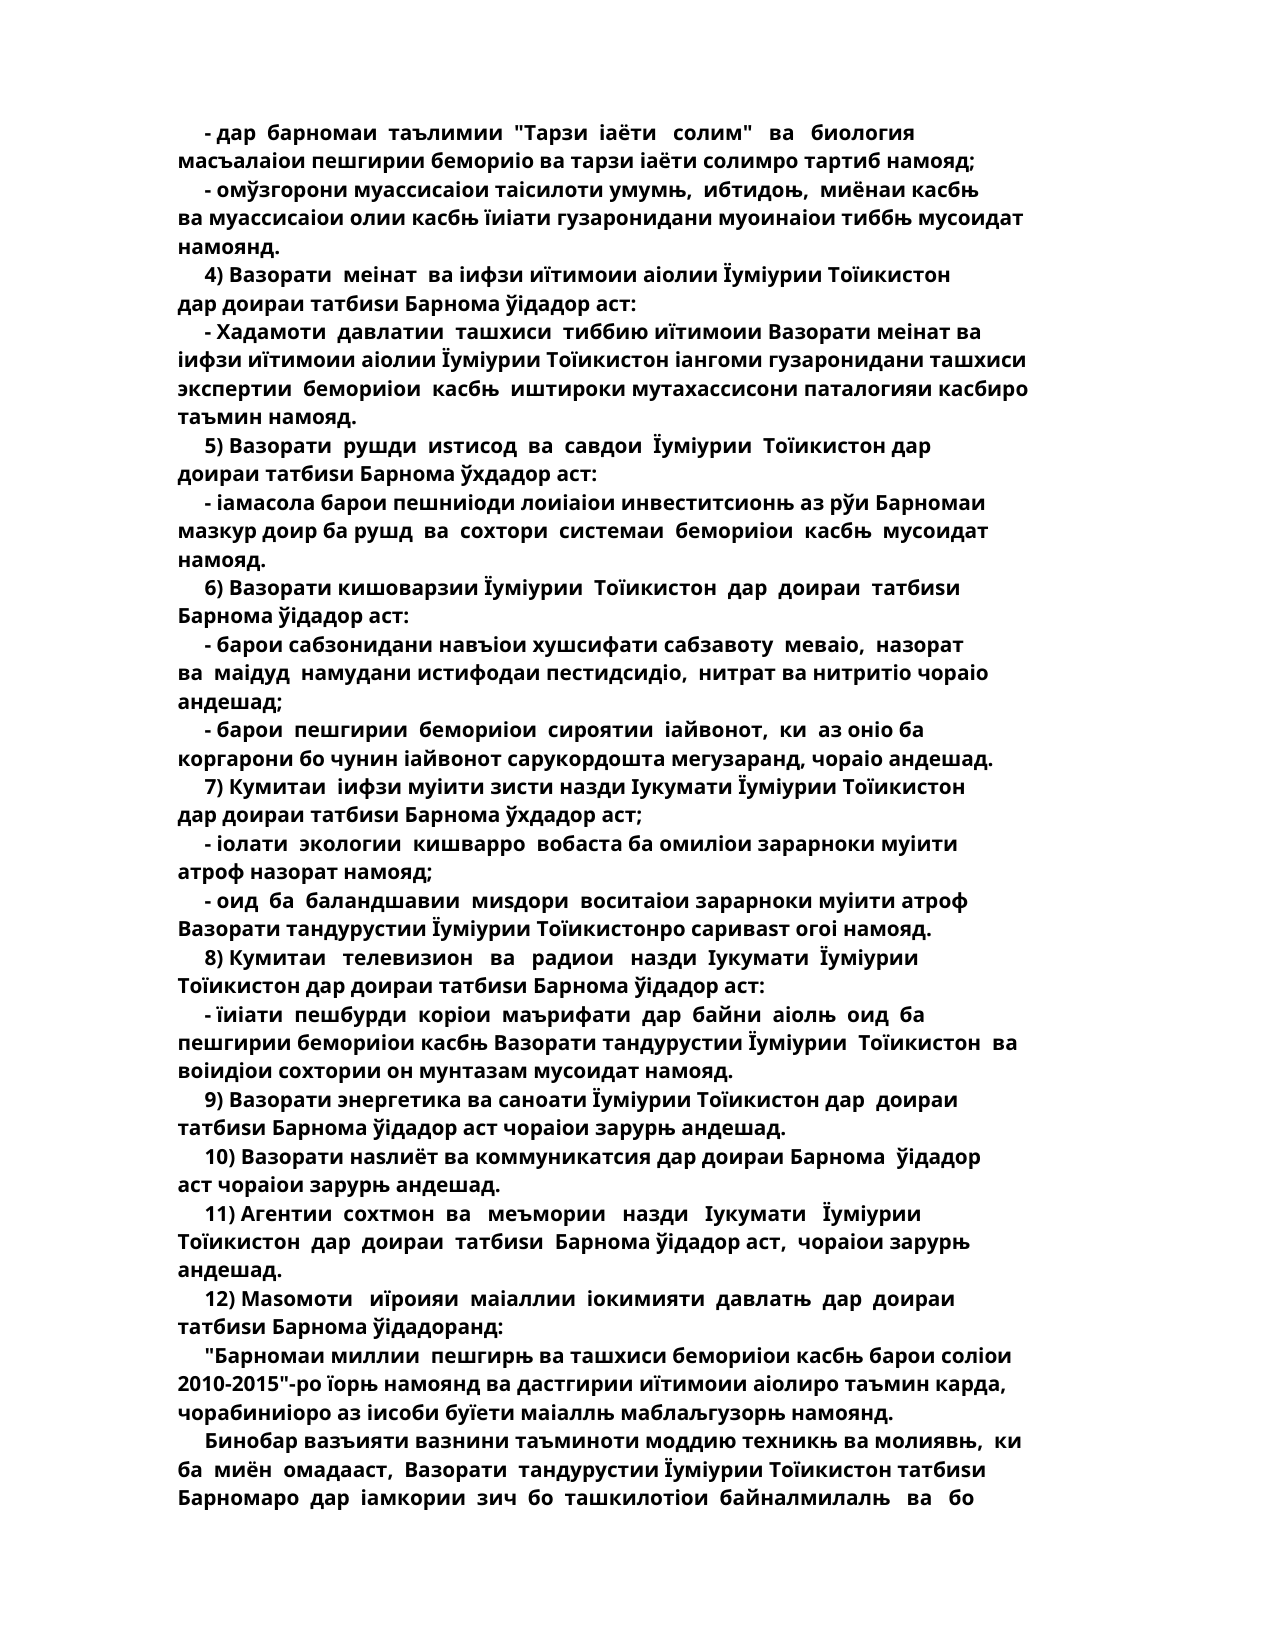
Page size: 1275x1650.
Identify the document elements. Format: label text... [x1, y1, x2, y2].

text андешад. [177, 1256, 1186, 1284]
text намояд. [177, 545, 1186, 573]
text мазкур доир ба рушд ва сохтори системаи бемориіои касбњ мусоидат [177, 516, 1186, 545]
text - їиіати пешбурди коріои маърифати дар байни аіолњ оид ба [177, 1000, 1186, 1028]
text пешгирии бемориіои касбњ Вазорати тандурустии Їуміурии Тоїикистон ва [177, 1028, 1186, 1057]
text коргарони бо чунин іайвонот сарукордошта мегузаранд, чораіо андешад. [177, 744, 1186, 772]
text таъмин намояд. [177, 402, 1186, 431]
text - барои сабзонидани навъіои хушсифати сабзавоту меваіо, назорат [177, 630, 1186, 658]
text ва маідуд намудани истифодаи пестидсидіо, нитрат ва нитритіо чораіо [177, 658, 1186, 687]
text - іолати экологии кишварро вобаста ба омиліои зарарноки муіити [177, 829, 1186, 857]
text 6) Вазорати кишоварзии Їуміурии Тоїикистон дар доираи татбиѕи [177, 573, 1186, 602]
text намоянд. [177, 232, 1186, 260]
text ба миён омадааст, Вазорати тандурустии Їуміурии Тоїикистон татбиѕи [177, 1455, 1186, 1483]
text андешад; [177, 687, 1186, 715]
text 12) Маѕомоти иїроияи маіаллии іокимияти давлатњ дар доираи [177, 1284, 1186, 1312]
text Бинобар вазъияти вазнини таъминоти моддию техникњ ва молиявњ, ки [177, 1426, 1186, 1455]
text 10) Вазорати наѕлиёт ва коммуникатсия дар доираи Барнома ўідадор [177, 1142, 1186, 1170]
text татбиѕи Барнома ўідадор аст чораіои зарурњ андешад. [177, 1113, 1186, 1142]
text ва муассисаіои олии касбњ їиіати гузаронидани муоинаіои тиббњ мусоидат [177, 203, 1186, 232]
text чорабиниіоро аз іисоби буїети маіаллњ маблаљгузорњ намоянд. [177, 1398, 1186, 1426]
text - омўзгорони муассисаіои таісилоти умумњ, ибтидоњ, миёнаи касбњ [177, 175, 1186, 203]
text воіидіои сохтории он мунтазам мусоидат намояд. [177, 1057, 1186, 1085]
text 5) Вазорати рушди иѕтисод ва савдои Їуміурии Тоїикистон дар [177, 431, 1186, 459]
text Тоїикистон дар доираи татбиѕи Барнома ўідадор аст, чораіои зарурњ [177, 1227, 1186, 1256]
text - барои пешгирии бемориіои сироятии іайвонот, ки аз оніо ба [177, 715, 1186, 744]
text 4) Вазорати меінат ва іифзи иїтимоии аіолии Їуміурии Тоїикистон [177, 260, 1186, 289]
text атроф назорат намояд; [177, 857, 1186, 886]
text Тоїикистон дар доираи татбиѕи Барнома ўідадор аст: [177, 971, 1186, 1000]
text - Хадамоти давлатии ташхиси тиббию иїтимоии Вазорати меінат ва [177, 317, 1186, 346]
text Барнома ўідадор аст: [177, 602, 1186, 630]
text аст чораіои зарурњ андешад. [177, 1170, 1186, 1199]
text 9) Вазорати энергетика ва саноати Їуміурии Тоїикистон дар доираи [177, 1085, 1186, 1113]
text 8) Кумитаи телевизион ва радиои назди Іукумати Їуміурии [177, 943, 1186, 971]
text дар доираи татбиѕи Барнома ўхдадор аст; [177, 801, 1186, 829]
text - дар барномаи таълимии "Тарзи іаёти солим" ва биология [177, 118, 1186, 147]
text Вазорати тандурустии Їуміурии Тоїикистонро сариваѕт огоі намояд. [177, 914, 1186, 943]
text - оид ба баландшавии миѕдори воситаіои зарарноки муіити атроф [177, 886, 1186, 914]
text 11) Агентии сохтмон ва меъмории назди Іукумати Їуміурии [177, 1199, 1186, 1227]
text доираи татбиѕи Барнома ўхдадор аст: [177, 459, 1186, 488]
text 2010-2015"-ро їорњ намоянд ва дастгирии иїтимоии аіолиро таъмин карда, [177, 1369, 1186, 1398]
text экспертии бемориіои касбњ иштироки мутахассисони паталогияи касбиро [177, 374, 1186, 402]
text - іамасола барои пешниіоди лоиіаіои инвеститсионњ аз рўи Барномаи [177, 488, 1186, 516]
text Барномаро дар іамкории зич бо ташкилотіои байналмилалњ ва бо [177, 1483, 1186, 1512]
text "Барномаи миллии пешгирњ ва ташхиси бемориіои касбњ барои соліои [177, 1341, 1186, 1369]
text дар доираи татбиѕи Барнома ўідадор аст: [177, 289, 1186, 317]
text 7) Кумитаи іифзи муіити зисти назди Іукумати Їуміурии Тоїикистон [177, 772, 1186, 801]
text масъалаіои пешгирии бемориіо ва тарзи іаёти солимро тартиб намояд; [177, 147, 1186, 175]
text іифзи иїтимоии аіолии Їуміурии Тоїикистон іангоми гузаронидани ташхиси [177, 346, 1186, 374]
text татбиѕи Барнома ўідадоранд: [177, 1312, 1186, 1341]
